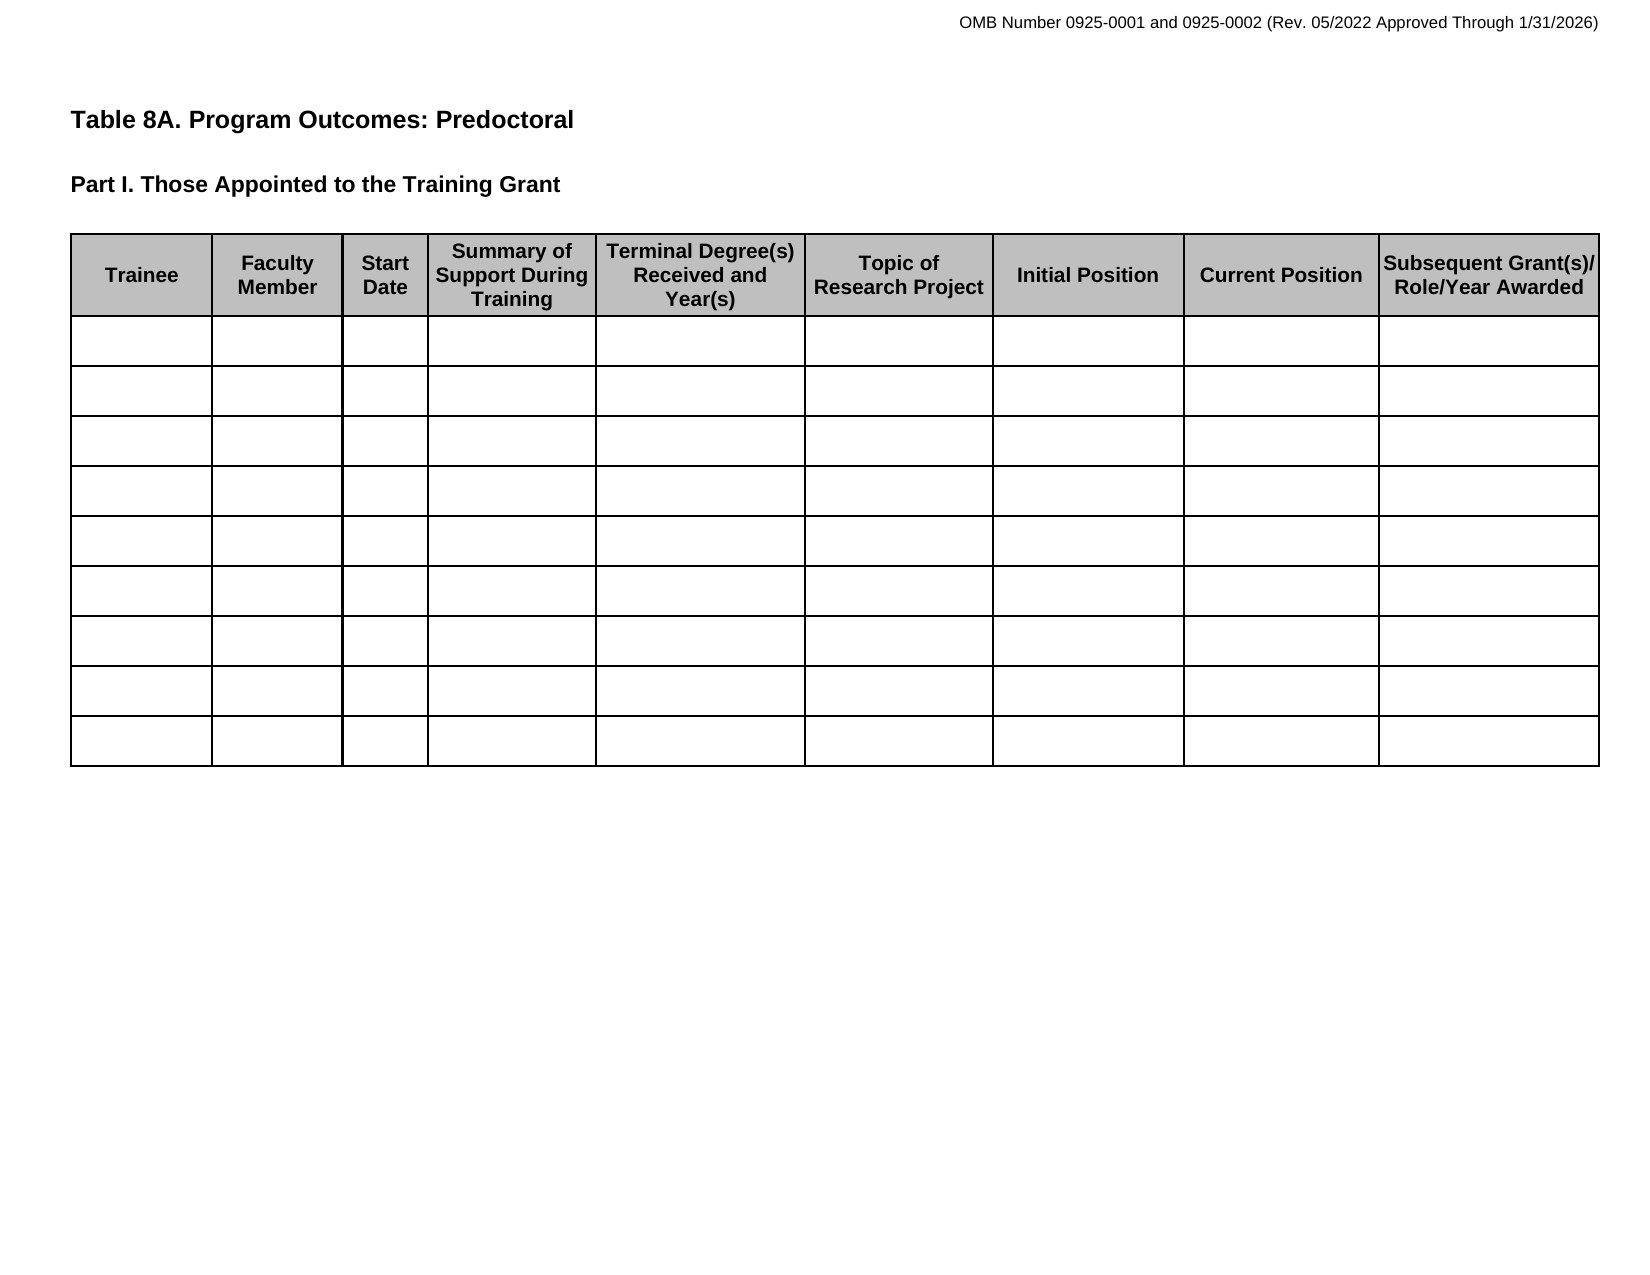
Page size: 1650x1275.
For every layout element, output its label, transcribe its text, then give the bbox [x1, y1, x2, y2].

table_cell [994, 667, 1183, 715]
table_cell [597, 317, 804, 365]
table_cell [806, 467, 992, 515]
table_cell [994, 567, 1183, 615]
table_cell [213, 717, 341, 765]
table_cell [213, 517, 341, 565]
table_cell [1380, 517, 1598, 565]
table_cell [429, 417, 595, 465]
table_cell [994, 417, 1183, 465]
table_cell [1380, 467, 1598, 515]
table_cell [429, 367, 595, 415]
table_cell [72, 317, 211, 365]
table_cell [1380, 367, 1598, 415]
table_cell [213, 567, 341, 615]
table_cell [806, 517, 992, 565]
table_cell [213, 317, 341, 365]
table_cell [72, 467, 211, 515]
table_cell [597, 417, 804, 465]
table_cell [597, 617, 804, 665]
table_cell [344, 617, 427, 665]
table_cell [72, 617, 211, 665]
table_cell [72, 517, 211, 565]
table_cell [429, 567, 595, 615]
table_cell [597, 567, 804, 615]
table_cell [1380, 617, 1598, 665]
subtitle Part I. Those Appointed to the Training Grant [70, 171, 1598, 197]
table_cell [1185, 517, 1378, 565]
table_header Summary of Support During Training [429, 235, 595, 315]
table_cell [429, 317, 595, 365]
table_header Subsequent Grant(s)/ Role/Year Awarded [1380, 235, 1598, 315]
table_cell [213, 417, 341, 465]
table_header Faculty Member [213, 235, 341, 315]
table_cell [1380, 317, 1598, 365]
table_cell [1380, 417, 1598, 465]
table_cell [344, 367, 427, 415]
table_cell [1185, 667, 1378, 715]
table_header Topic of Research Project [806, 235, 992, 315]
table_cell [344, 417, 427, 465]
table_cell [806, 417, 992, 465]
table_cell [1185, 567, 1378, 615]
table_cell [994, 317, 1183, 365]
table_cell [1185, 367, 1378, 415]
table_cell [806, 567, 992, 615]
table_cell [429, 517, 595, 565]
table_cell [72, 417, 211, 465]
table_cell [429, 617, 595, 665]
table_header Start Date [344, 235, 427, 315]
table_cell [806, 717, 992, 765]
subtitle Table 8A. Program Outcomes: Predoctoral [70, 105, 1598, 133]
table_cell [213, 367, 341, 415]
table_cell [72, 367, 211, 415]
table_cell [1380, 717, 1598, 765]
table_header Terminal Degree(s) Received and Year(s) [597, 235, 804, 315]
table_cell [344, 517, 427, 565]
table_cell [994, 617, 1183, 665]
table_cell [597, 367, 804, 415]
table_cell [1185, 317, 1378, 365]
table_cell [429, 717, 595, 765]
table_cell [1380, 567, 1598, 615]
table_cell [213, 467, 341, 515]
table_cell [597, 717, 804, 765]
table_cell [344, 467, 427, 515]
table_cell [213, 667, 341, 715]
table_cell [429, 467, 595, 515]
table_cell [429, 667, 595, 715]
table_cell [72, 717, 211, 765]
table_cell [994, 367, 1183, 415]
table_cell [344, 567, 427, 615]
table_cell [72, 667, 211, 715]
table_cell [994, 717, 1183, 765]
table_cell [213, 617, 341, 665]
table_cell [1185, 467, 1378, 515]
table_cell [1380, 667, 1598, 715]
table_cell [1185, 417, 1378, 465]
table_cell [72, 567, 211, 615]
table_cell [344, 717, 427, 765]
table_cell [806, 667, 992, 715]
table_cell [806, 317, 992, 365]
table_cell [597, 667, 804, 715]
table_cell [994, 467, 1183, 515]
table_cell [597, 517, 804, 565]
table_cell [806, 617, 992, 665]
table_cell [994, 517, 1183, 565]
table_cell [597, 467, 804, 515]
table_cell [344, 317, 427, 365]
table_cell [1185, 717, 1378, 765]
table_header Initial Position [994, 235, 1183, 315]
table_cell [1185, 617, 1378, 665]
table_cell [344, 667, 427, 715]
table_header Current Position [1185, 235, 1378, 315]
table_header Trainee [72, 235, 211, 315]
table_cell [806, 367, 992, 415]
